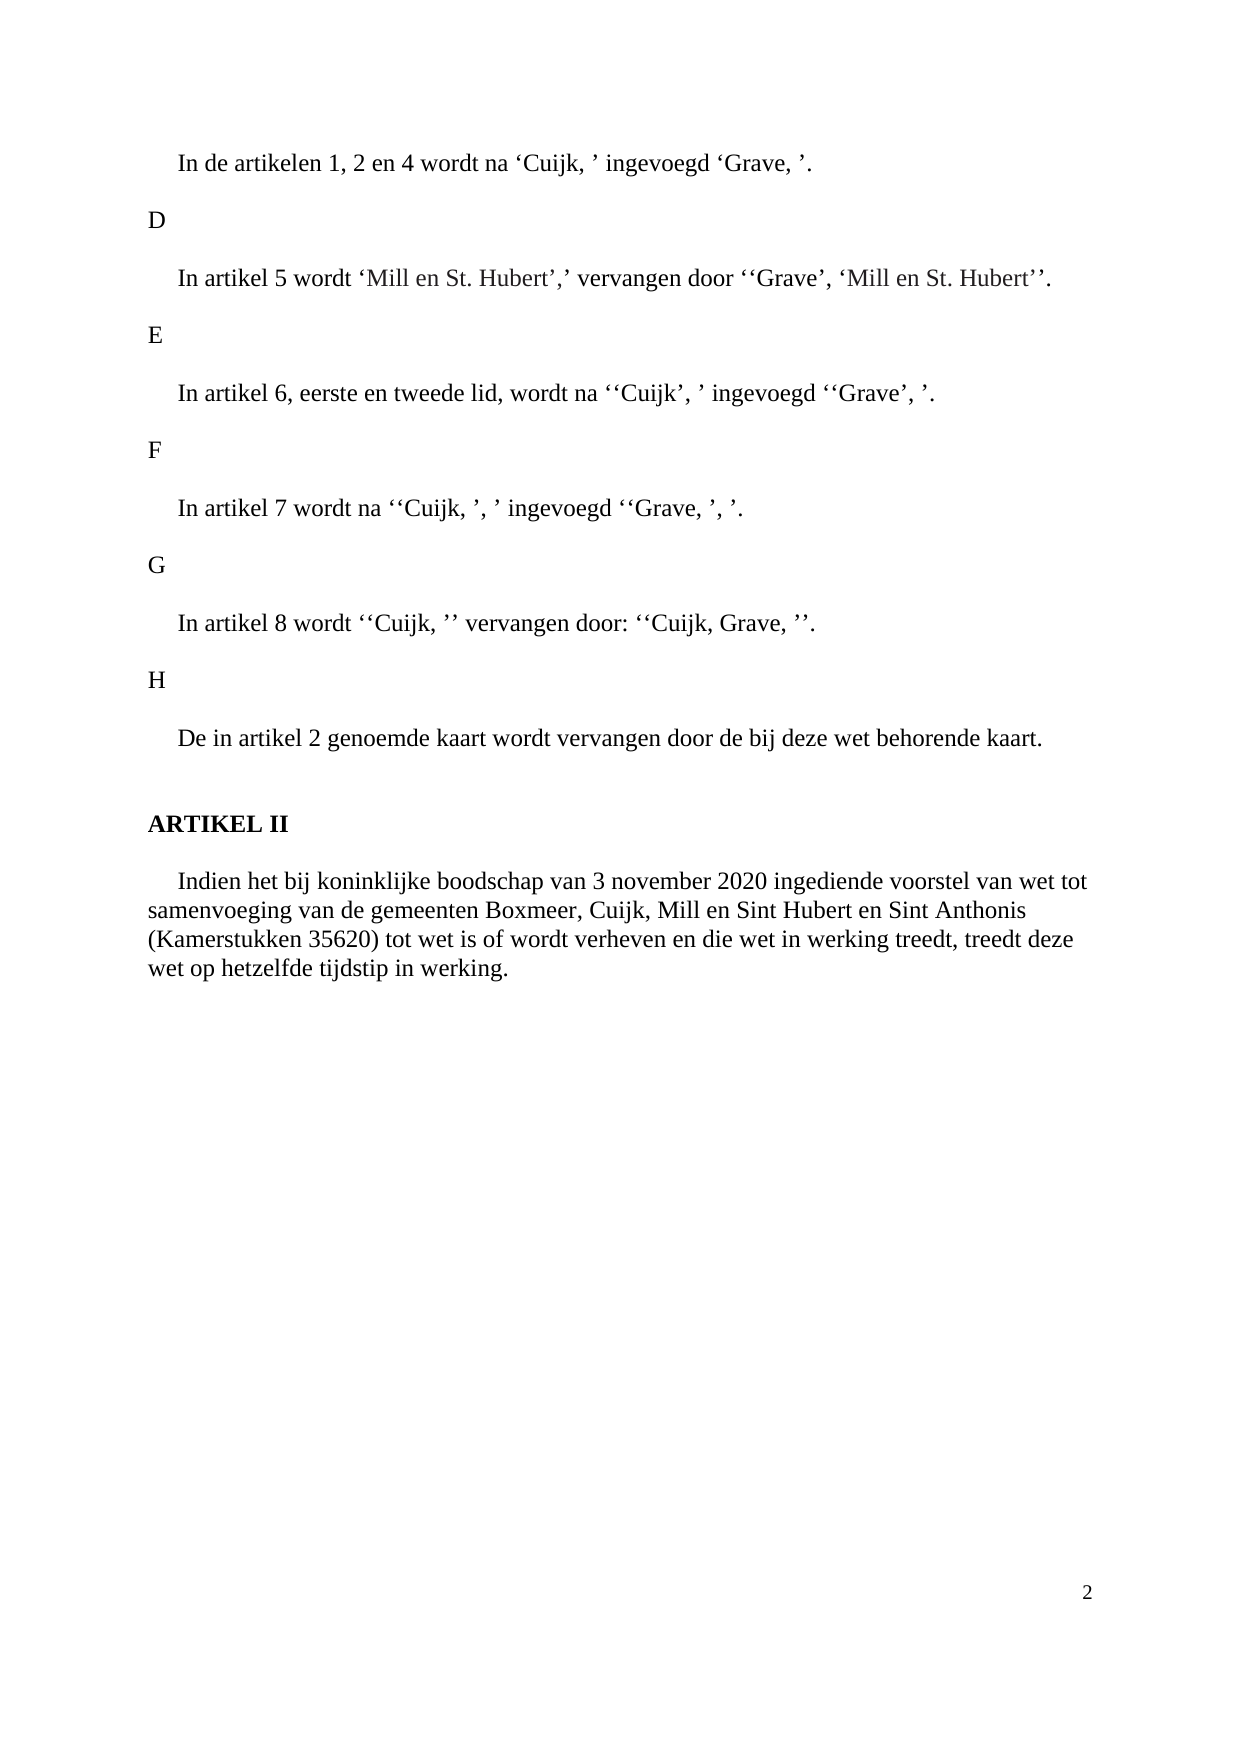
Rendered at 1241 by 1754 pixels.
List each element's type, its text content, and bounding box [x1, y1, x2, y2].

text E [148, 320, 1092, 349]
text In artikel 8 wordt ‘‘Cuijk, ’’ vervangen door: ‘‘Cuijk, Grave, ’’. [148, 608, 1092, 636]
text In artikel 6, eerste en tweede lid, wordt na ‘‘Cuijk’, ’ ingevoegd ‘‘Grave’, ’. [148, 378, 1092, 406]
text ARTIKEL II [148, 809, 1092, 838]
text D [148, 205, 1092, 234]
text De in artikel 2 genoemde kaart wordt vervangen door de bij deze wet behorende kaart. [148, 723, 1092, 751]
text In artikel 7 wordt na ‘‘Cuijk, ’, ’ ingevoegd ‘‘Grave, ’, ’. [148, 493, 1092, 521]
text Indien het bij koninklijke boodschap van 3 november 2020 ingediende voorstel van wet tot samenvoeging van de gemeenten Boxmeer, Cuijk, Mill en Sint Hubert en Sint Anthonis (Kamerstukken 35620) tot wet is of wordt verheven en die wet in werking treedt, treedt deze wet op hetzelfde tijdstip in werking. [148, 866, 1092, 981]
text In de artikelen 1, 2 en 4 wordt na ‘Cuijk, ’ ingevoegd ‘Grave, ’. [148, 148, 1092, 176]
text H [148, 665, 1092, 694]
text G [148, 550, 1092, 579]
text F [148, 435, 1092, 464]
text In artikel 5 wordt ‘Mill en St. Hubert’,’ vervangen door ‘‘Grave’, ‘Mill en St. Hubert’’. [148, 263, 1092, 291]
